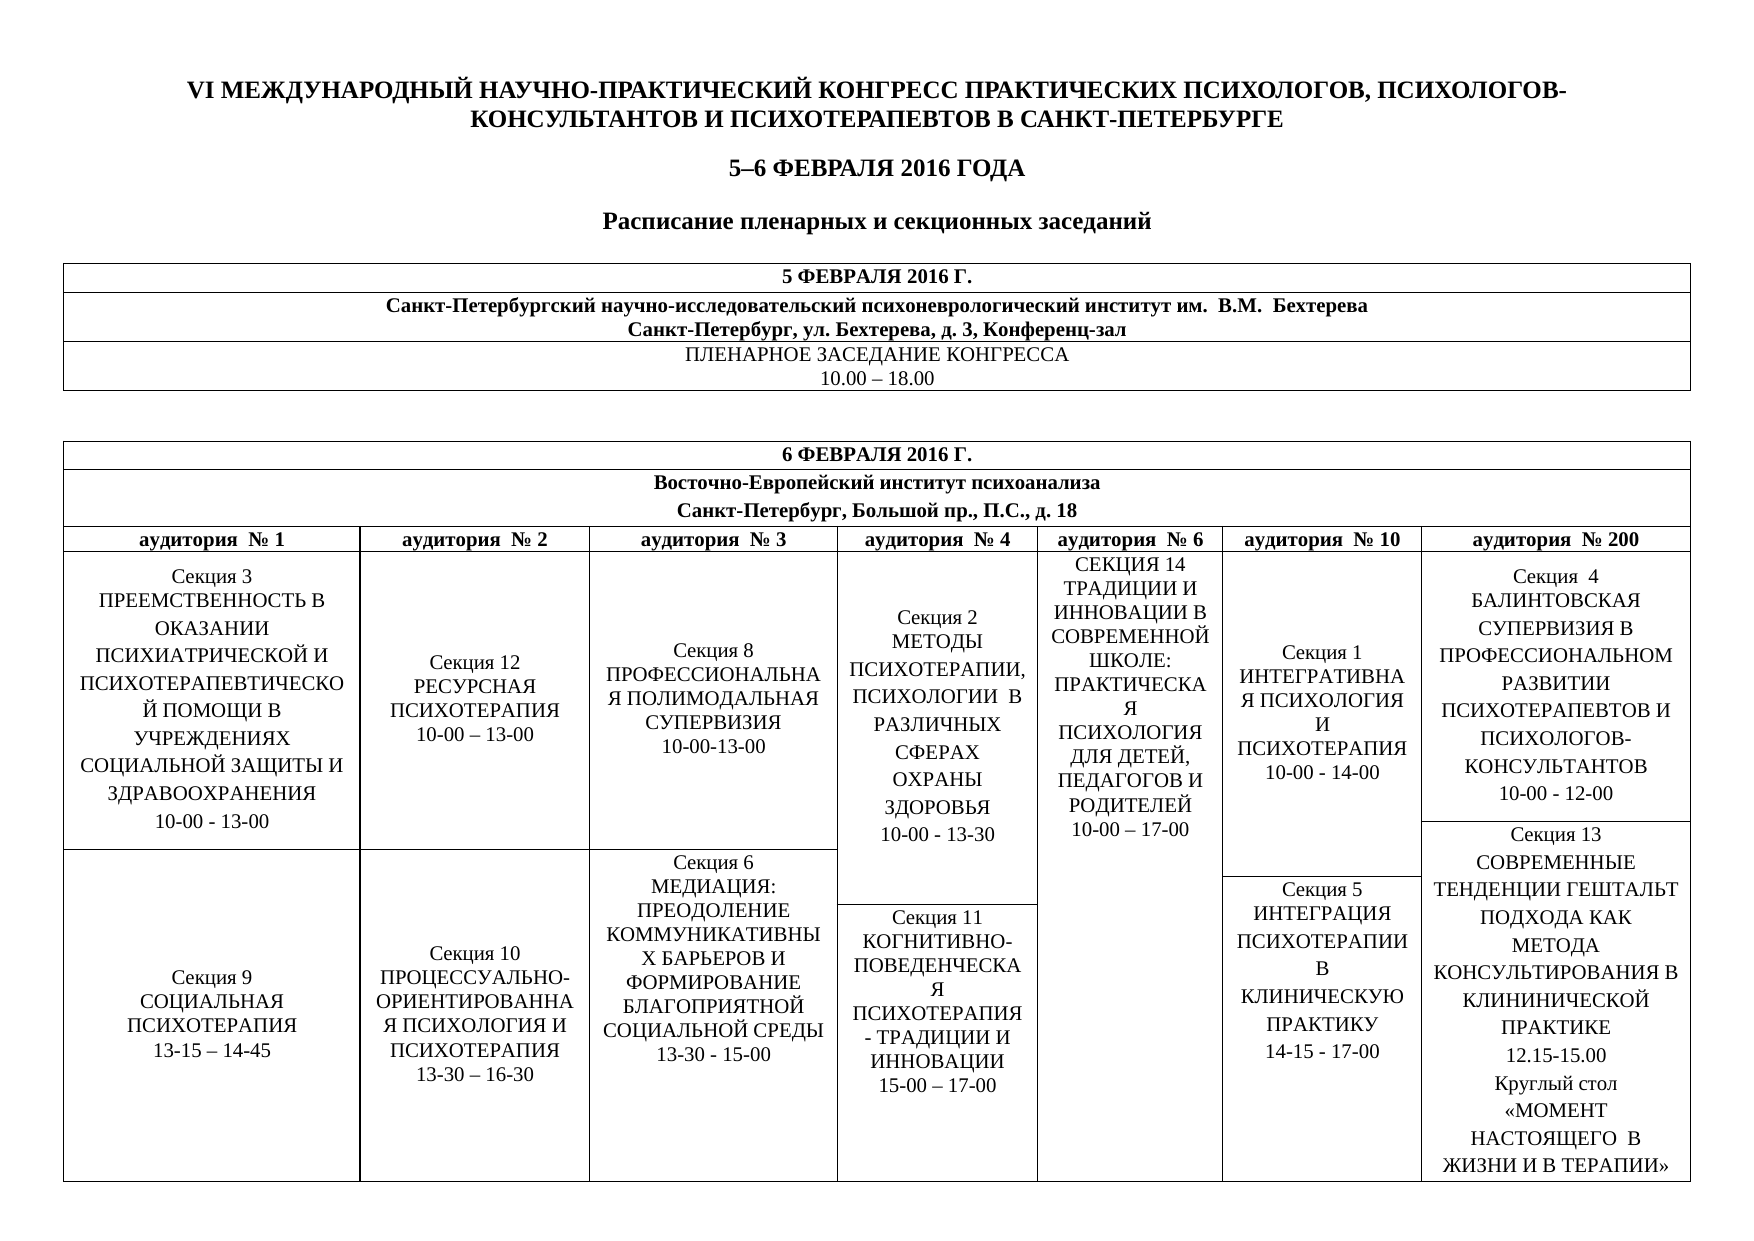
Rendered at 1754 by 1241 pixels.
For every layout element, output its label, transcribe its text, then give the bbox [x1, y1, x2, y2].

table_cell Восточно-Европейский институт психоанализа Санкт-Петербург, Большой пр., П.С., д. 18 [64, 470, 1690, 526]
table_cell Секция 13 СОВРЕМЕННЫЕ ТЕНДЕНЦИИ ГЕШТАЛЬТ ПОДХОДА КАК МЕТОДА КОНСУЛЬТИРОВАНИЯ В КЛИНИНИЧЕСКОЙ ПРАКТИКЕ 12.15-15.00 Круглый стол «МОМЕНТ НАСТОЯЩЕГО В ЖИЗНИ И В ТЕРАПИИ» 13-30 – 15-00 [1422, 822, 1690, 1181]
table_cell Секция 12 РЕСУРСНАЯ ПСИХОТЕРАПИЯ 10-00 – 13-00 [361, 552, 589, 848]
table_cell Секция 3 ПРЕЕМСТВЕННОСТЬ В ОКАЗАНИИ ПСИХИАТРИЧЕСКОЙ И ПСИХОТЕРАПЕВТИЧЕСКОЙ ПОМОЩИ В УЧРЕЖДЕНИЯХ СОЦИАЛЬНОЙ ЗАЩИТЫ И ЗДРАВООХРАНЕНИЯ 10-00 - 13-00 [64, 552, 359, 848]
text Расписание пленарных и секционных заседаний [75, 206, 1679, 235]
table_cell СЕКЦИЯ 14 ТРАДИЦИИ И ИННОВАЦИИ В СОВРЕМЕННОЙ ШКОЛЕ: ПРАКТИЧЕСКАЯ ПСИХОЛОГИЯ ДЛЯ ДЕТЕЙ, ПЕДАГОГОВ И РОДИТЕЛЕЙ 10-00 – 17-00 [1038, 552, 1222, 1181]
table_cell Секция 2 МЕТОДЫ ПСИХОТЕРАПИИ, ПСИХОЛОГИИ В РАЗЛИЧНЫХ СФЕРАХ ОХРАНЫ ЗДОРОВЬЯ 10-00 - 13-30 [838, 552, 1037, 903]
table_header 6 ФЕВРАЛЯ 2016 Г. [64, 442, 1690, 469]
table_cell Секция 4 БАЛИНТОВСКАЯ СУПЕРВИЗИЯ В ПРОФЕССИОНАЛЬНОМ РАЗВИТИИ ПСИХОТЕРАПЕВТОВ И ПСИХОЛОГОВ-КОНСУЛЬТАНТОВ 10-00 - 12-00 [1422, 552, 1690, 821]
table_cell аудитория № 10 [1223, 527, 1421, 551]
table_cell аудитория № 4 [838, 527, 1037, 551]
table_cell Секция 1 ИНТЕГРАТИВНАЯ ПСИХОЛОГИЯ И ПСИХОТЕРАПИЯ 10-00 - 14-00 [1223, 552, 1421, 876]
table_cell аудитория № 6 [1038, 527, 1222, 551]
text 5–6 февраля 2016 года [75, 153, 1679, 182]
table_cell Секция 8 ПРОФЕССИОНАЛЬНАЯ ПОЛИМОДАЛЬНАЯ СУПЕРВИЗИЯ 10-00-13-00 [590, 552, 837, 848]
table_header 5 ФЕВРАЛЯ 2016 Г. [64, 264, 1690, 292]
table_cell Секция 9 СОЦИАЛЬНАЯ ПСИХОТЕРАПИЯ 13-15 – 14-45 [64, 850, 359, 1181]
table_cell аудитория № 3 [590, 527, 837, 551]
table_cell Секция 10 ПРОЦЕССУАЛЬНО-ОРИЕНТИРОВАННАЯ ПСИХОЛОГИЯ И ПСИХОТЕРАПИЯ 13-30 – 16-30 [361, 850, 589, 1181]
table_cell аудитория № 200 [1422, 527, 1690, 551]
table_cell Санкт-Петербургский научно-исследовательский психоневрологический институт им. В.М. Бехтерева Санкт-Петербург, ул. Бехтерева, д. 3, Конференц-зал [64, 293, 1690, 341]
table_cell аудитория № 2 [361, 527, 589, 551]
table_cell ПЛЕНАРНОЕ ЗАСЕДАНИЕ КОНГРЕССА 10.00 – 18.00 [64, 342, 1690, 390]
table_cell Секция 6 МЕДИАЦИЯ: ПРЕОДОЛЕНИЕ КОММУНИКАТИВНЫХ БАРЬЕРОВ И ФОРМИРОВАНИЕ БЛАГОПРИЯТНОЙ СОЦИАЛЬНОЙ СРЕДЫ 13-30 - 15-00 [590, 850, 837, 1181]
table_cell Секция 5 ИНТЕГРАЦИЯ ПСИХОТЕРАПИИ В КЛИНИЧЕСКУЮ ПРАКТИКУ 14-15 - 17-00 [1223, 877, 1421, 1181]
text VI МЕЖДУНАРОДНый НАУЧНО-ПРАКТИЧЕСКий КОНГРЕСС ПРАКТИЧЕСКИХ ПСИХОЛОГОВ, ПСИХОЛОГОВ-КОНСУЛЬТАНТОВ И ПСИХОТЕРАПЕВТОВ В САНКТ-ПЕТЕРБУРГЕ [75, 75, 1679, 132]
table_cell аудитория № 1 [64, 527, 359, 551]
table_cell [838, 905, 1037, 1181]
